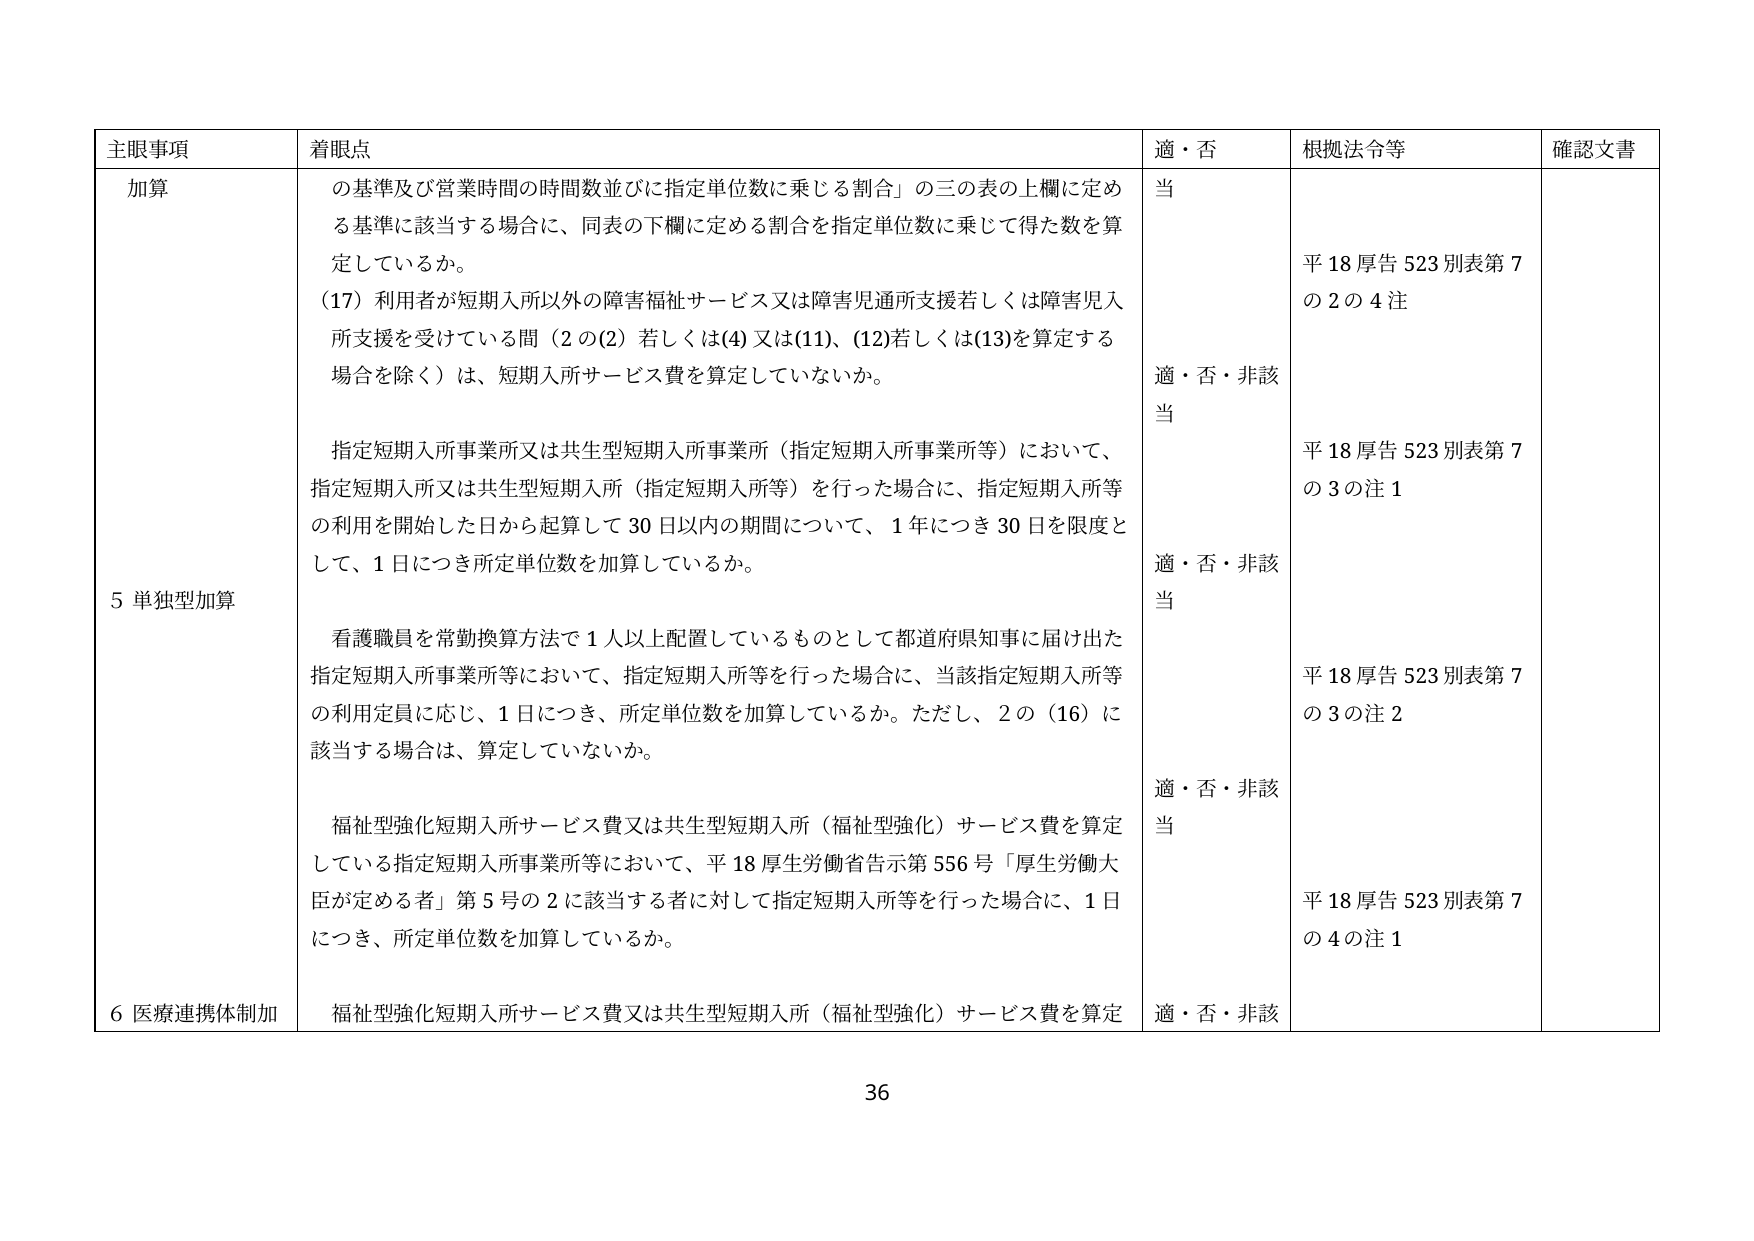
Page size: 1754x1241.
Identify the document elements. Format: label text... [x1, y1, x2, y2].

table_header 根拠法令等 [1291, 130, 1541, 168]
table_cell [1542, 169, 1659, 1031]
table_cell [1291, 169, 1541, 1031]
table_header 着眼点 [298, 130, 1142, 168]
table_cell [96, 169, 297, 1031]
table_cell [1143, 169, 1290, 1031]
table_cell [298, 169, 1142, 1031]
table_header 主眼事項 [96, 130, 297, 168]
table_header 適・否 [1143, 130, 1290, 168]
table_header 確認文書 [1542, 130, 1659, 168]
